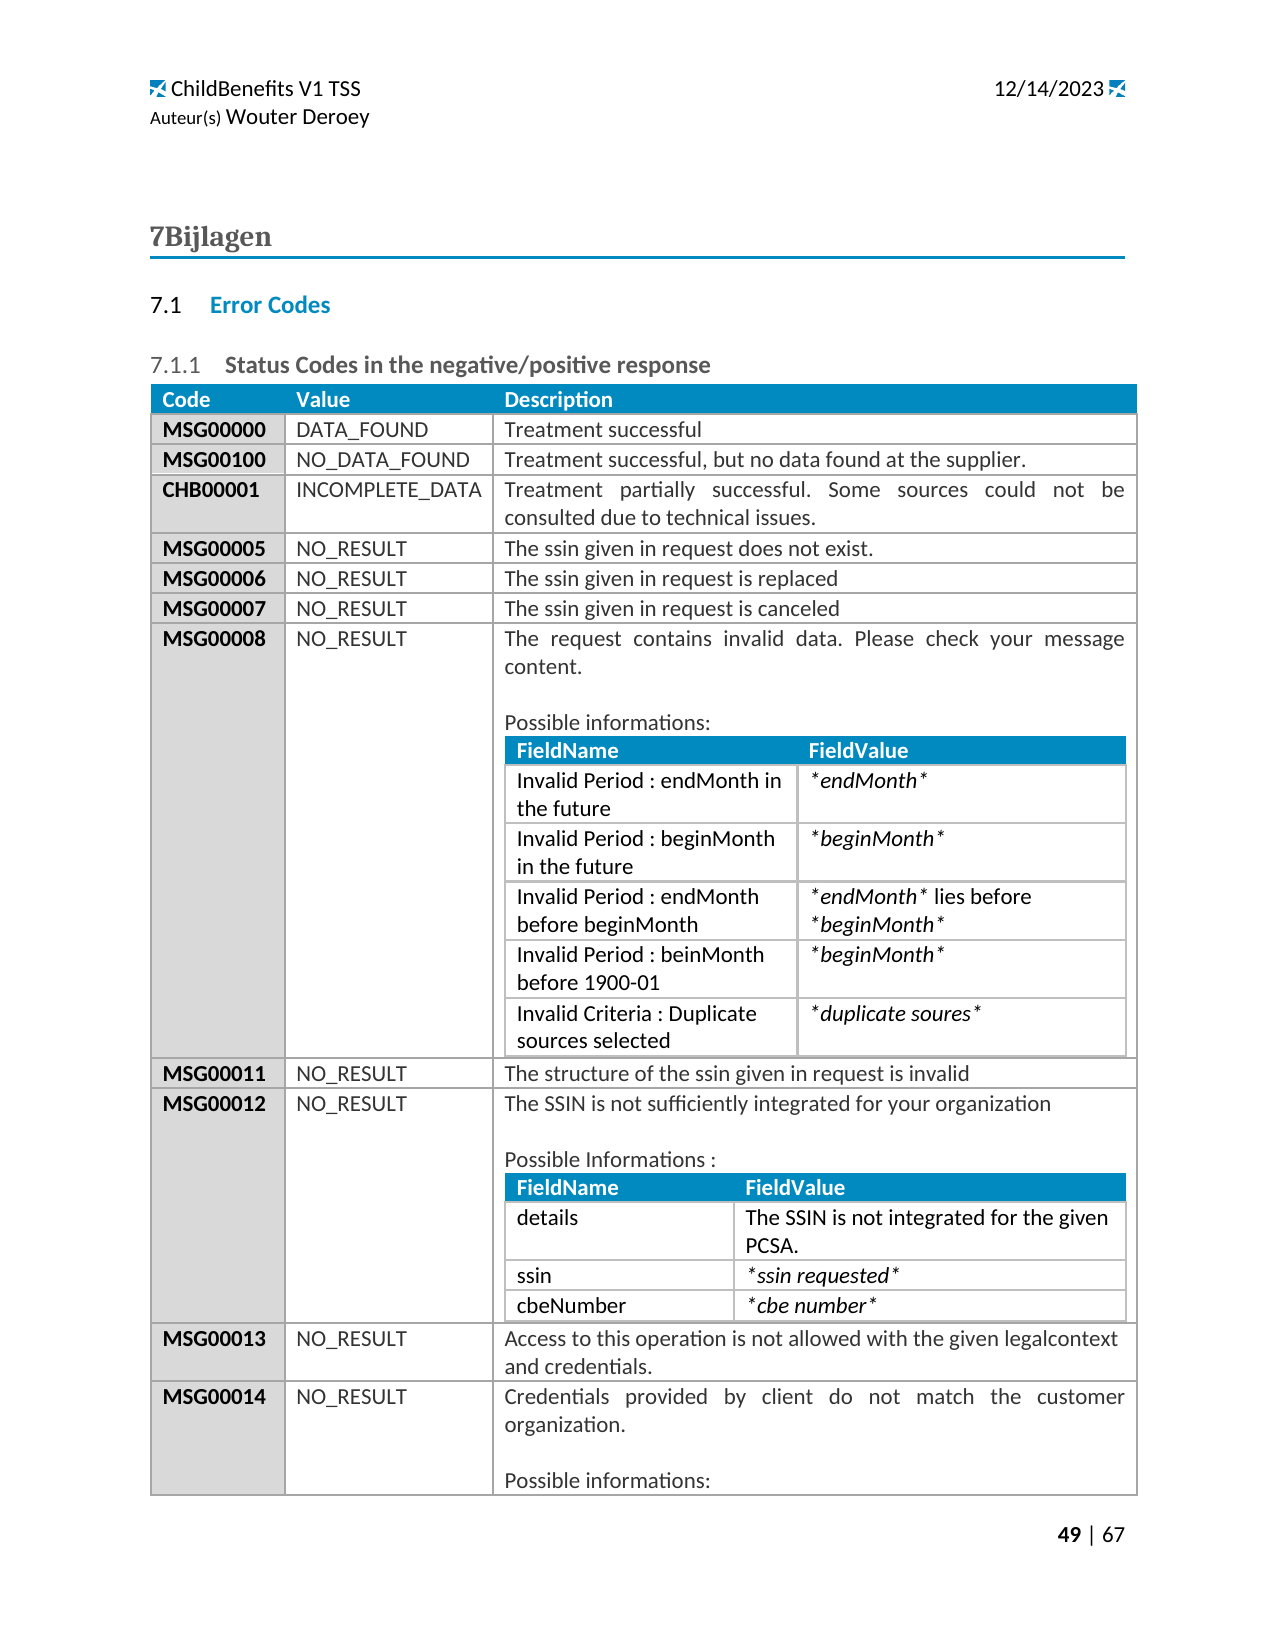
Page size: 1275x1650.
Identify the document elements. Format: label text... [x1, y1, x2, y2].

table_cell The structure of the ssin given in request is invalid [494, 1059, 1136, 1087]
table_cell MSG00008 [152, 624, 284, 1057]
table_cell MSG00005 [152, 534, 284, 562]
table_cell MSG00007 [152, 594, 284, 622]
table_cell NO_RESULT [286, 1089, 492, 1322]
subtitle Status Codes in the negative/positive response [150, 349, 1125, 380]
table_cell Treatment successful, but no data found at the supplier. [494, 445, 1136, 473]
table_cell NO_RESULT [286, 1059, 492, 1087]
table_cell NO_RESULT [286, 624, 492, 1057]
table_header Value [285, 385, 493, 413]
table_cell NO_RESULT [286, 1382, 492, 1494]
table_cell Credentials provided by client do not match the customer organization. Possible informations: [494, 1382, 1136, 1494]
table_cell Treatment partially successful. Some sources could not be consulted due to technical issues. [494, 476, 1136, 532]
table_cell CHB00001 [152, 476, 284, 532]
table_cell NO_DATA_FOUND [286, 445, 492, 473]
table_cell MSG00000 [152, 415, 284, 443]
table_cell Access to this operation is not allowed with the given legalcontext and credentials. [494, 1324, 1136, 1380]
table_cell The ssin given in request does not exist. [494, 534, 1136, 562]
subtitle Error Codes [150, 289, 1125, 320]
table_header Code [152, 385, 284, 413]
table_cell The request contains invalid data. Please check your message content. Possible informations: [494, 624, 1136, 1057]
table_cell MSG00013 [152, 1324, 284, 1380]
picture [150, 84, 166, 97]
table_cell DATA_FOUND [286, 415, 492, 443]
table_cell The ssin given in request is canceled [494, 594, 1136, 622]
table_cell The ssin given in request is replaced [494, 564, 1136, 592]
table_cell NO_RESULT [286, 564, 492, 592]
table_cell MSG00011 [152, 1059, 284, 1087]
table_cell MSG00012 [152, 1089, 284, 1322]
table_cell NO_RESULT [286, 594, 492, 622]
picture [1109, 86, 1125, 97]
table_cell MSG00100 [152, 445, 284, 473]
table_cell Treatment successful [494, 415, 1136, 443]
table_cell MSG00006 [152, 564, 284, 592]
table_cell NO_RESULT [286, 534, 492, 562]
table_cell NO_RESULT [286, 1324, 492, 1380]
table_cell The SSIN is not sufficiently integrated for your organization Possible Informations : [494, 1089, 1136, 1322]
table_cell INCOMPLETE_DATA [286, 476, 492, 532]
table_cell MSG00014 [152, 1382, 284, 1494]
table_header Description [494, 385, 1136, 413]
subtitle Bijlagen [150, 220, 1125, 256]
